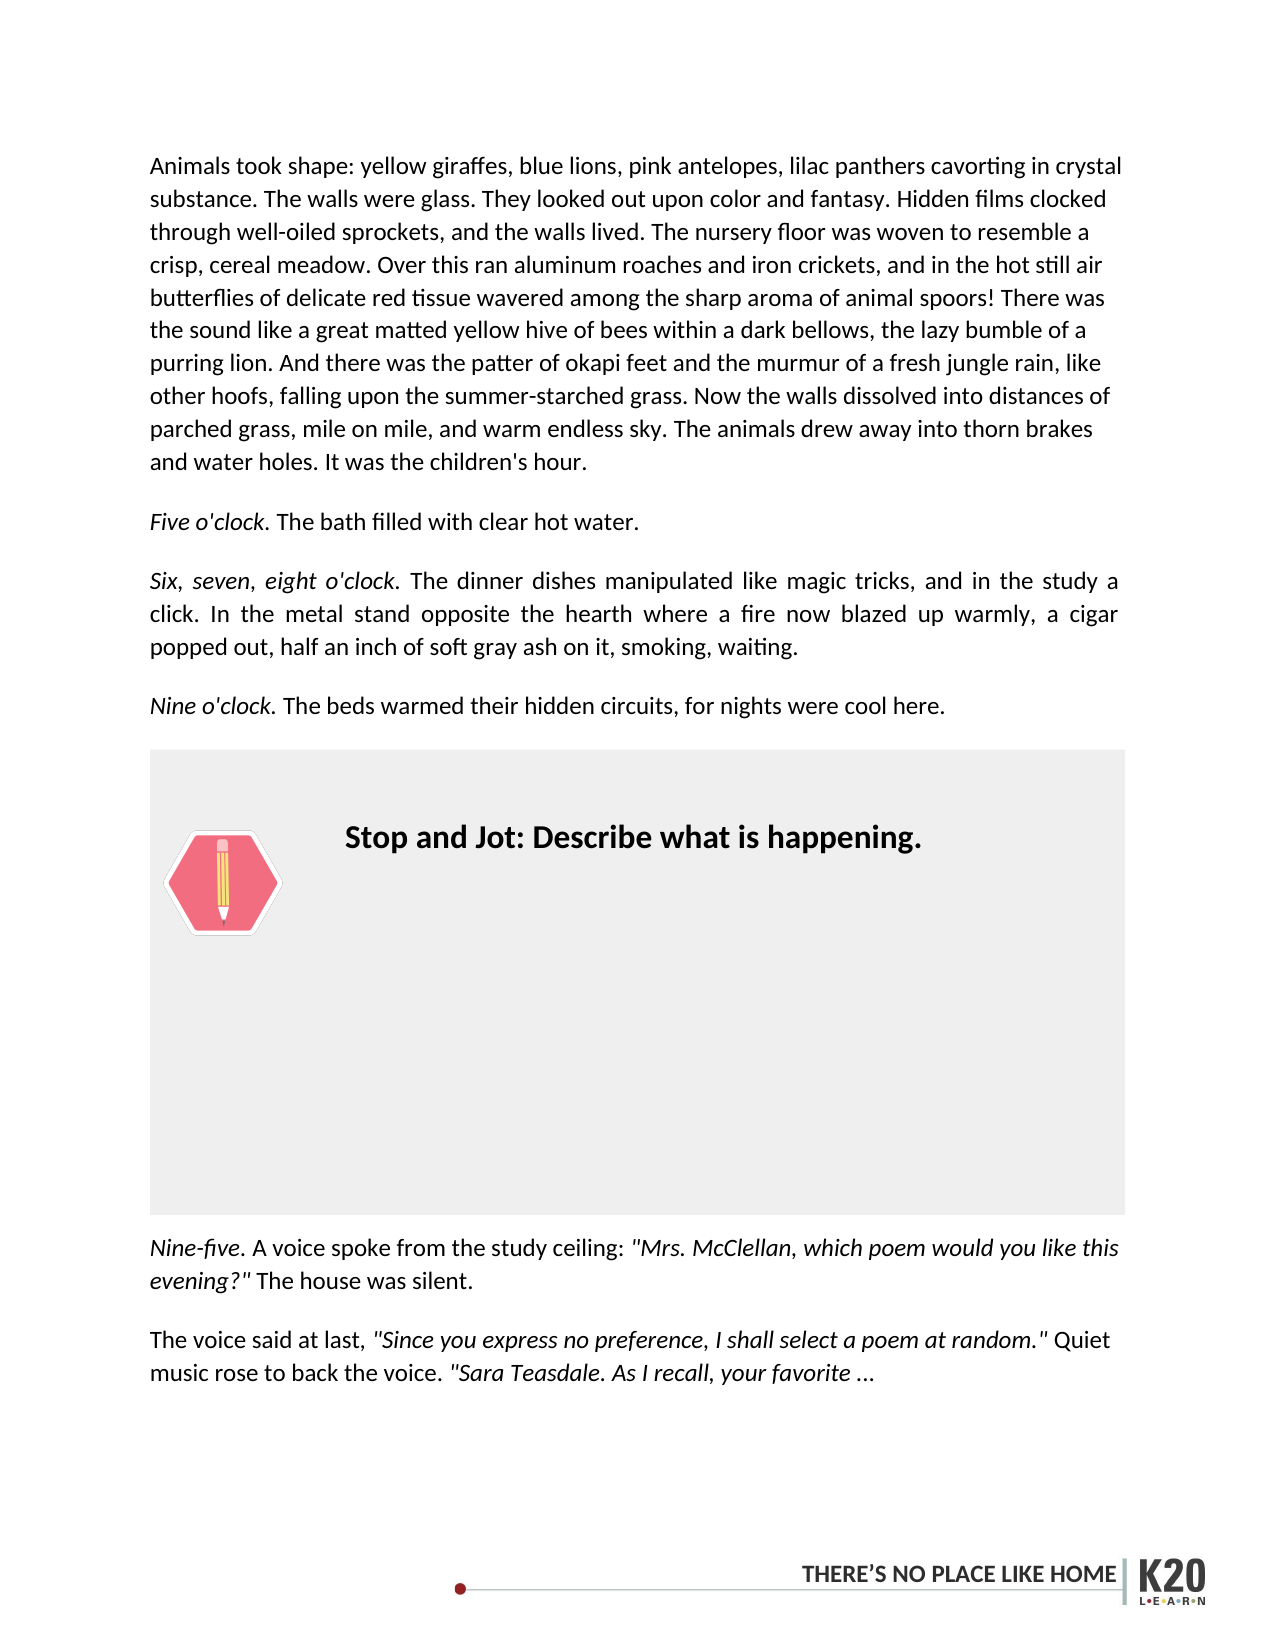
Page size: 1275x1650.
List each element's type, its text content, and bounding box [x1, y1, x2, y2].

text Animals took shape: yellow giraffes, blue lions, pink antelopes, lilac panthers cavorting in crystal substance. The walls were glass. They looked out upon color and fantasy. Hidden films clocked through well-oiled sprockets, and the walls lived. The nursery floor was woven to resemble a crisp, cereal meadow. Over this ran aluminum roaches and iron crickets, and in the hot still air butterflies of delicate red tissue wavered among the sharp aroma of animal spoors! There was the sound like a great matted yellow hive of bees within a dark bellows, the lazy bumble of a purring lion. And there was the patter of okapi feet and the murmur of a fresh jungle rain, like other hoofs, falling upon the summer-starched grass. Now the walls dissolved into distances of parched grass, mile on mile, and warm endless sky. The animals drew away into thorn brakes and water holes. It was the children's hour. [149, 150, 1125, 477]
picture [163, 823, 283, 943]
text Six, seven, eight o'clock. The dinner dishes manipulated like magic tricks, and in the study a click. In the metal stand opposite the hearth where a fire now blazed up warmly, a cigar popped out, half an inch of soft gray ash on it, smoking, waiting. [149, 565, 1120, 661]
picture [454, 1555, 1205, 1608]
text Nine-five. A voice spoke from the study ceiling: "Mrs. McClellan, which poem would you like this evening?" The house was silent. [149, 1232, 1125, 1295]
text Five o'clock. The bath filled with clear hot water. [149, 506, 1125, 536]
text Nine o'clock. The beds warmed their hidden circuits, for nights were cool here. [149, 690, 1125, 721]
text The voice said at last, "Since you express no preference, I shall select a poem at random." Quiet music rose to back the voice. "Sara Teasdale. As I recall, your favorite ... [149, 1324, 1125, 1388]
